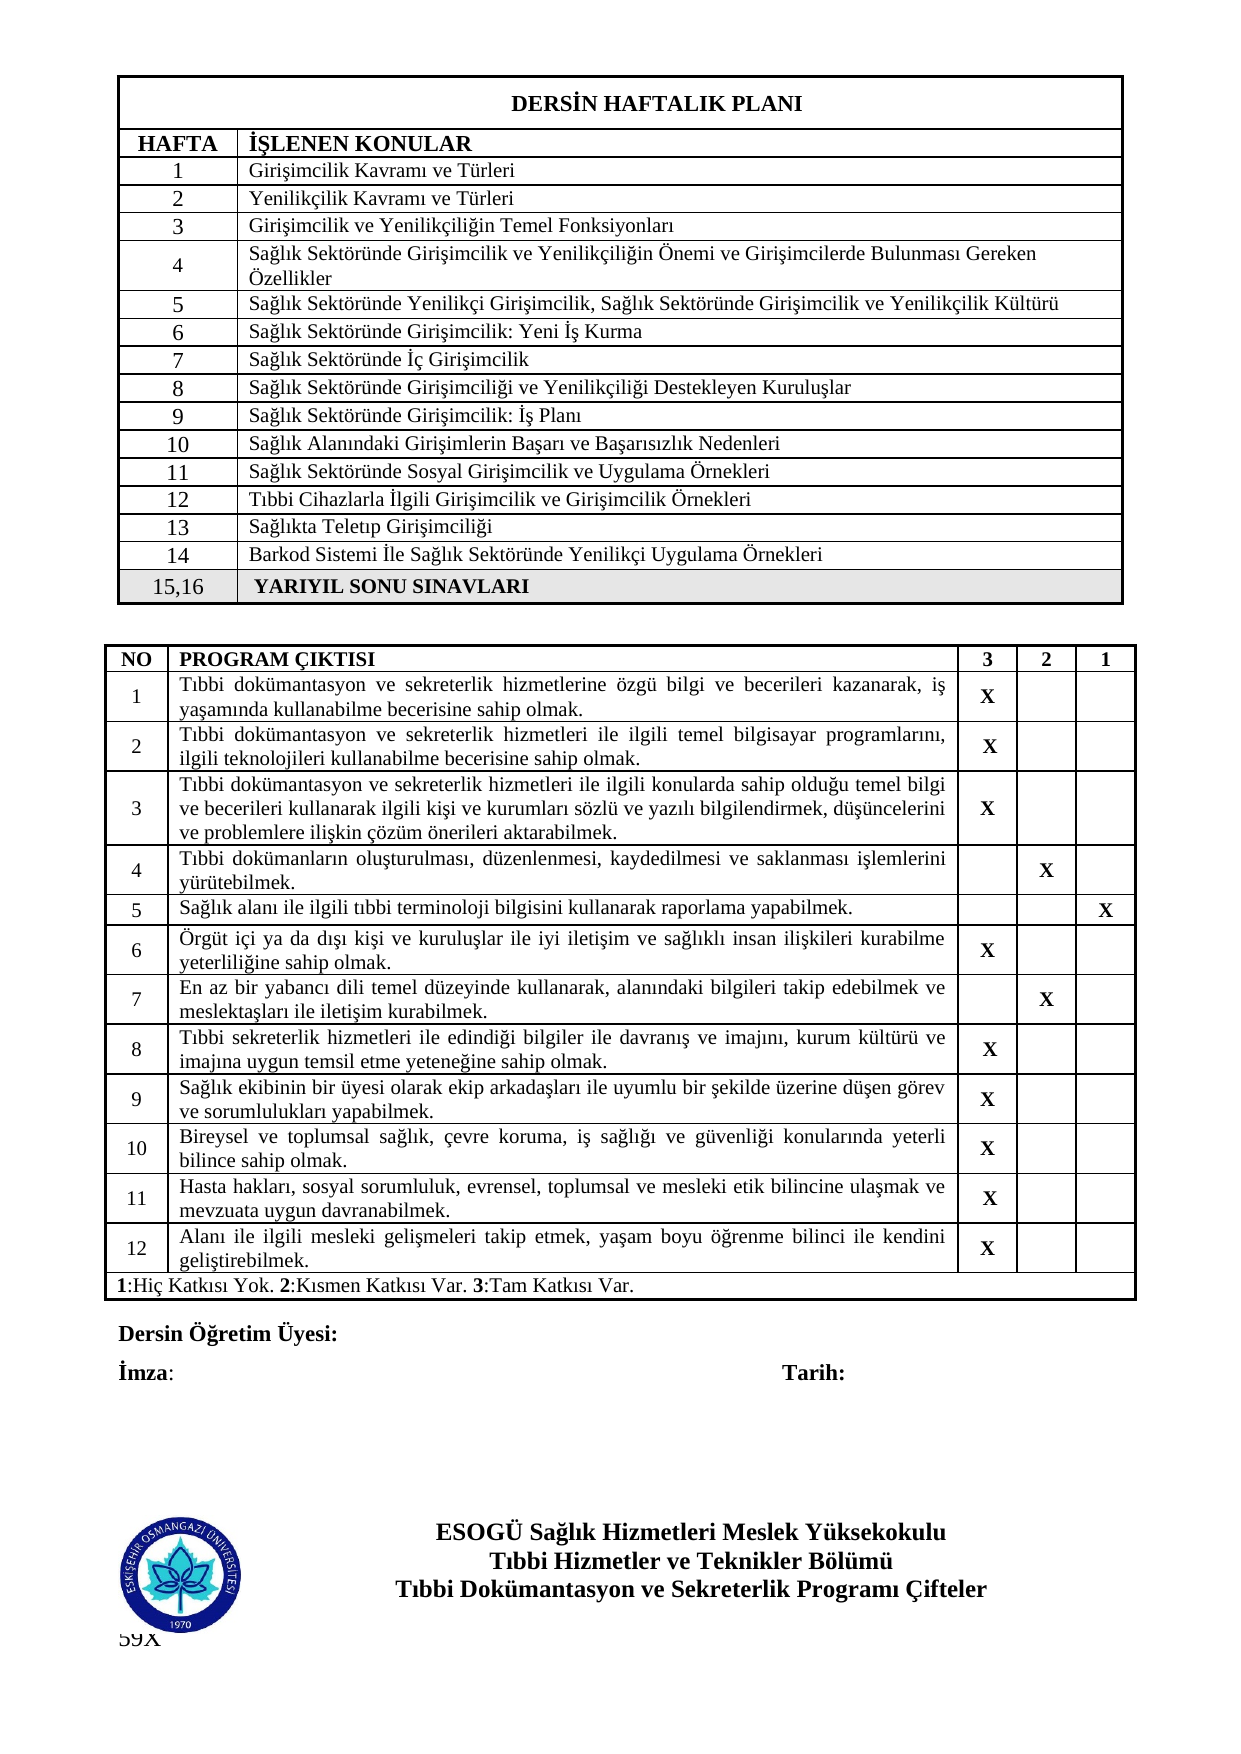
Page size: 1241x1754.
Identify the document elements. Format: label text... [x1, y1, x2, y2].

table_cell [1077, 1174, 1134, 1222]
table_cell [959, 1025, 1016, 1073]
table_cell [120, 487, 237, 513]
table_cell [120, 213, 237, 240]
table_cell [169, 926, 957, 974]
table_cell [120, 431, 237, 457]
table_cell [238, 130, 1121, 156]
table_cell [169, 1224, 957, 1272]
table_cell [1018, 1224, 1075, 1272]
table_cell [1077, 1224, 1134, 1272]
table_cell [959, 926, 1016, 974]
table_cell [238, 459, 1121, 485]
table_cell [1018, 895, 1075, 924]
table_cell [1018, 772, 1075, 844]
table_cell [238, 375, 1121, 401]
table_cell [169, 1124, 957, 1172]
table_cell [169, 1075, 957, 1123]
text Tıbbi Dokümantasyon ve Sekreterlik Programı Çifteler [242, 1574, 1122, 1603]
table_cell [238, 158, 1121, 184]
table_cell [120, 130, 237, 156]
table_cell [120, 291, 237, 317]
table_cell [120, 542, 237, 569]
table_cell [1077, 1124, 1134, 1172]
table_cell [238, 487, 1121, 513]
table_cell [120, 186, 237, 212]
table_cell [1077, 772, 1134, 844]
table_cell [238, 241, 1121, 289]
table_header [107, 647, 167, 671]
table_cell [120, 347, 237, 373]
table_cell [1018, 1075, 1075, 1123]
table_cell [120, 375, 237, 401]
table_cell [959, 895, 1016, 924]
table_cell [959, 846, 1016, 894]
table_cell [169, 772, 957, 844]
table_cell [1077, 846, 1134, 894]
picture [118, 1515, 242, 1634]
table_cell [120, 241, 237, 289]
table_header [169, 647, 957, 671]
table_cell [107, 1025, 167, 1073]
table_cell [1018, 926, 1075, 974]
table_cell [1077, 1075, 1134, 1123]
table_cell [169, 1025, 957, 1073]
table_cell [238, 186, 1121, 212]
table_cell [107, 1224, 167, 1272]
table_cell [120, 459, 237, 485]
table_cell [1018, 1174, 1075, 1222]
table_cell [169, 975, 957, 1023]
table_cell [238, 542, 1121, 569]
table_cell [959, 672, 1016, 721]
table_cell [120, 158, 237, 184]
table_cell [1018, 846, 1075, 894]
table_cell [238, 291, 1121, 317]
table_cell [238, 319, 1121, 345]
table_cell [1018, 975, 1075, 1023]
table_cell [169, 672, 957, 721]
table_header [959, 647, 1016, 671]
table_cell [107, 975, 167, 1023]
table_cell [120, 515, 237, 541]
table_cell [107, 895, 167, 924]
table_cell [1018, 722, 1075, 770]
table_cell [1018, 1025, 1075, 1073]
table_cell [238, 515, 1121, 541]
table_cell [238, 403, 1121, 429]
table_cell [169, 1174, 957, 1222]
text ESOGÜ Sağlık Hizmetleri Meslek Yüksekokulu [242, 1517, 1122, 1546]
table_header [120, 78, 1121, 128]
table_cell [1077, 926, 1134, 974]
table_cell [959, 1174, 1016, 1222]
text Tıbbi Hizmetler ve Teknikler Bölümü [242, 1546, 1122, 1574]
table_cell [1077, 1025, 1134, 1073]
text Dersin Öğretim Üyesi: İmza: Tarih: [118, 1320, 1122, 1386]
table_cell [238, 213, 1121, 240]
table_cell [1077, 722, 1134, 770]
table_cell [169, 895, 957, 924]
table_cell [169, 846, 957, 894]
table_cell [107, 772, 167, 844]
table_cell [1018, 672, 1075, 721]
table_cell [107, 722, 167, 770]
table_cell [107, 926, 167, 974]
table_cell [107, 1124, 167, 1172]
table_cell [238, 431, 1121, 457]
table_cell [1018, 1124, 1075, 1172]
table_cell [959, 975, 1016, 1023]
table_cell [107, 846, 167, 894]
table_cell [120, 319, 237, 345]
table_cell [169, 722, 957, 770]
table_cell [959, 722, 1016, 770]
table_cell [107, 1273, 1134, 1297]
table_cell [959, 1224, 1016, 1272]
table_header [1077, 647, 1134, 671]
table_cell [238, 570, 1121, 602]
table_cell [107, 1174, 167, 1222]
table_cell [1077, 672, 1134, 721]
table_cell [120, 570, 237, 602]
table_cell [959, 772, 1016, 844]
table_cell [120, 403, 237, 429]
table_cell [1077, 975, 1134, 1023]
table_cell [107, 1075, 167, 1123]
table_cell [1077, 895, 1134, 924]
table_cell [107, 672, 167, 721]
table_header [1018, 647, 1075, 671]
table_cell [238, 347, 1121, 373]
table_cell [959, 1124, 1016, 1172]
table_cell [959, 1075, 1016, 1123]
